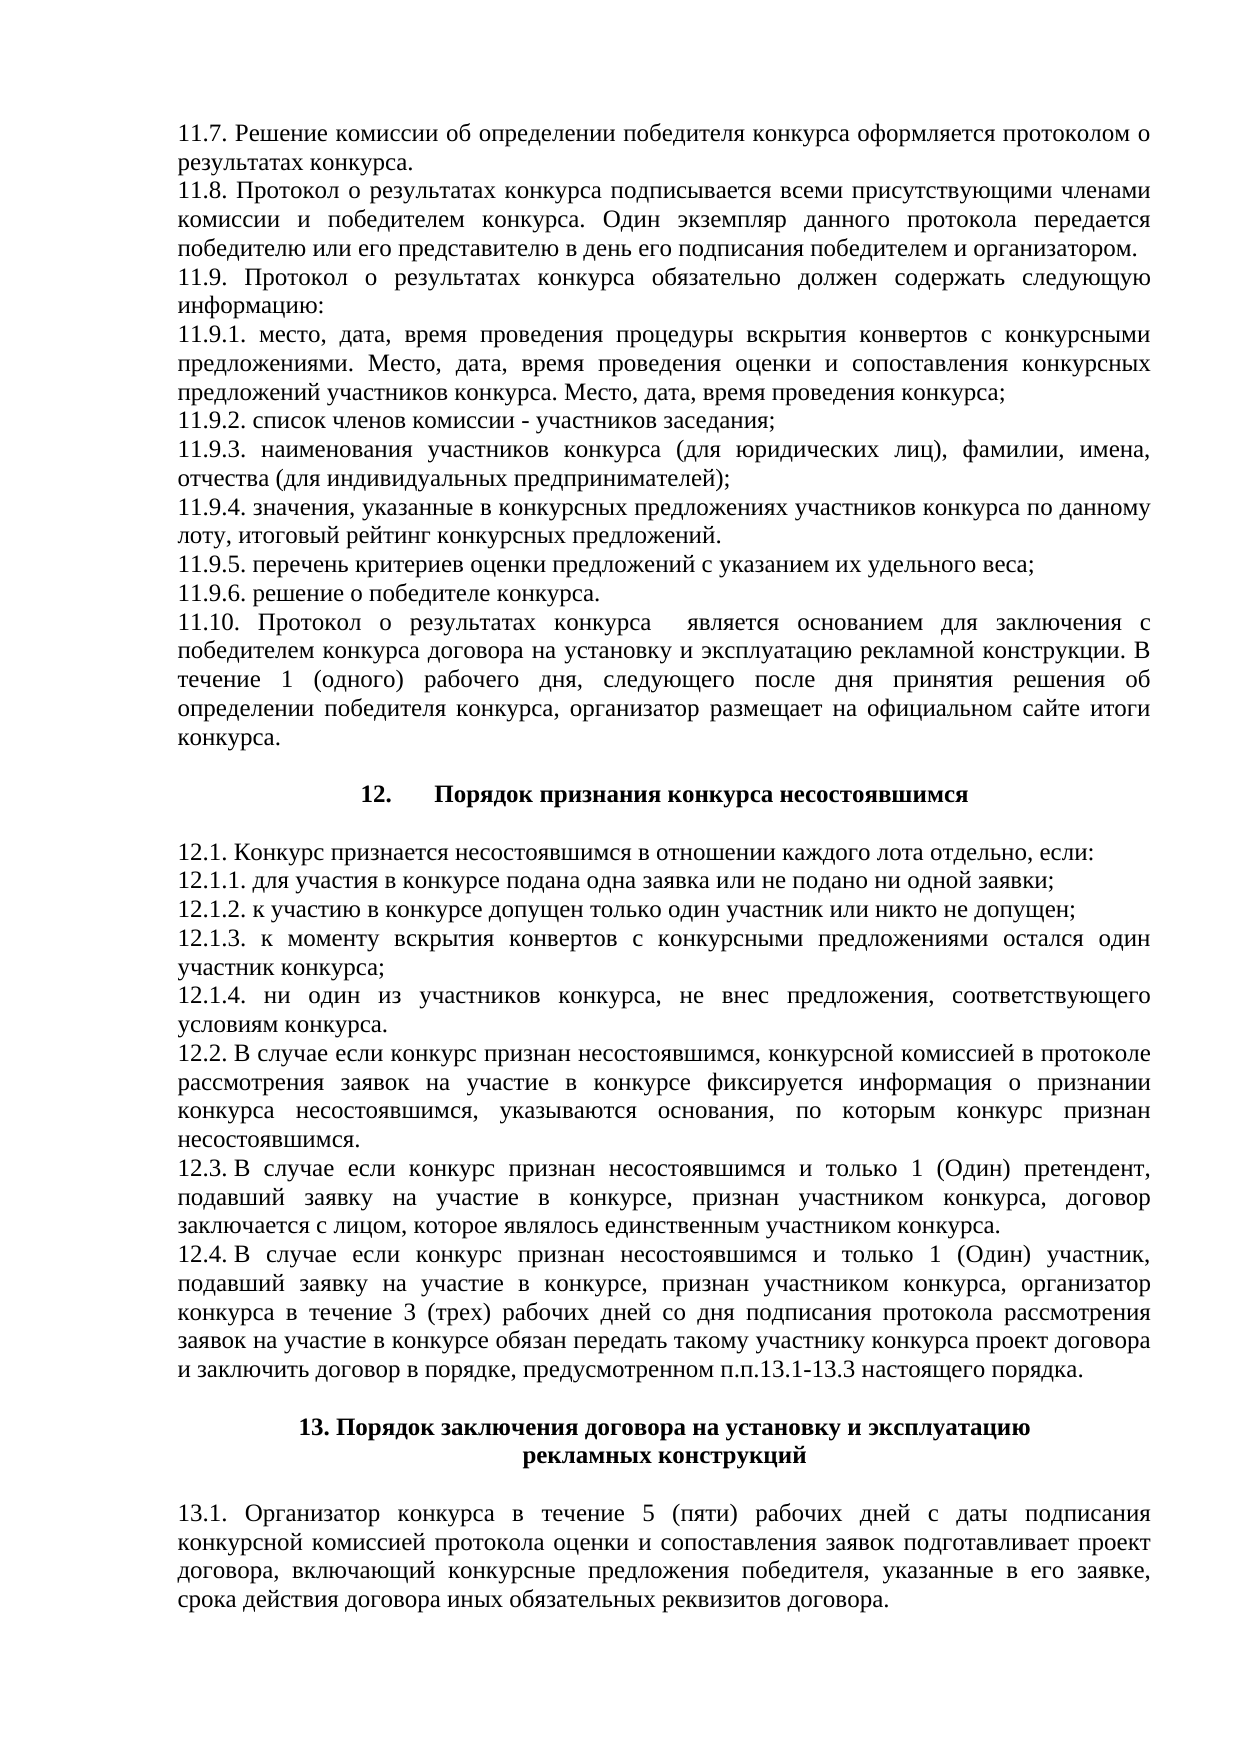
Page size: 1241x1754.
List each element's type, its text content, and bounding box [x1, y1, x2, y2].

text 11.9.1. место, дата, время проведения процедуры вскрытия конвертов с конкурсными предложениями. Место, дата, время проведения оценки и сопоставления конкурсных предложений участников конкурса. Место, дата, время проведения конкурса; [177, 319, 1152, 406]
text 12.1.2. к участию в конкурсе допущен только один участник или никто не допущен; [177, 894, 1152, 923]
text 12.3. В случае если конкурс признан несостоявшимся и только 1 (Один) претендент, подавший заявку на участие в конкурсе, признан участником конкурса, договор заключается с лицом, которое являлось единственным участником конкурса. [177, 1153, 1152, 1239]
text 11.9. Протокол о результатах конкурса обязательно должен содержать следующую информацию: [177, 262, 1152, 319]
text 11.9.4. значения, указанные в конкурсных предложениях участников конкурса по данному лоту, итоговый рейтинг конкурсных предложений. [177, 492, 1152, 549]
text 11.9.6. решение о победителе конкурса. [177, 578, 1152, 607]
text 12.1.3. к моменту вскрытия конвертов с конкурсными предложениями остался один участник конкурса; [177, 923, 1152, 981]
text 13. Порядок заключения договора на установку и эксплуатацию [177, 1412, 1152, 1441]
text 11.9.3. наименования участников конкурса (для юридических лиц), фамилии, имена, отчества (для индивидуальных предпринимателей); [177, 434, 1152, 492]
list Порядок признания конкурса несостоявшимся [177, 779, 1152, 808]
text 11.10. Протокол о результатах конкурса является основанием для заключения с победителем конкурса договора на установку и эксплуатацию рекламной конструкции. В течение 1 (одного) рабочего дня, следующего после дня принятия решения об определении победителя конкурса, организатор размещает на официальном сайте итоги конкурса. [177, 607, 1152, 751]
text 11.9.2. список членов комиссии - участников заседания; [177, 406, 1152, 434]
text рекламных конструкций [177, 1441, 1152, 1469]
text 12.1.1. для участия в конкурсе подана одна заявка или не подано ни одной заявки; [177, 866, 1152, 894]
text 12.2. В случае если конкурс признан несостоявшимся, конкурсной комиссией в протоколе рассмотрения заявок на участие в конкурсе фиксируется информация о признании конкурса несостоявшимся, указываются основания, по которым конкурс признан несостоявшимся. [177, 1038, 1152, 1153]
text 12.4. В случае если конкурс признан несостоявшимся и только 1 (Один) участник, подавший заявку на участие в конкурсе, признан участником конкурса, организатор конкурса в течение 3 (трех) рабочих дней со дня подписания протокола рассмотрения заявок на участие в конкурсе обязан передать такому участнику конкурса проект договора и заключить договор в порядке, предусмотренном п.п.13.1-13.3 настоящего порядка. [177, 1239, 1152, 1383]
text 11.7. Решение комиссии об определении победителя конкурса оформляется протоколом о результатах конкурса. [177, 118, 1152, 176]
text 11.9.5. перечень критериев оценки предложений с указанием их удельного веса; [177, 549, 1152, 578]
text 12.1.4. ни один из участников конкурса, не внес предложения, соответствующего условиям конкурса. [177, 981, 1152, 1038]
text 12.1. Конкурс признается несостоявшимся в отношении каждого лота отдельно, если: [177, 837, 1152, 866]
text 13.1. Организатор конкурса в течение 5 (пяти) рабочих дней с даты подписания конкурсной комиссией протокола оценки и сопоставления заявок подготавливает проект договора, включающий конкурсные предложения победителя, указанные в его заявке, срока действия договора иных обязательных реквизитов договора. [177, 1498, 1152, 1613]
text 11.8. Протокол о результатах конкурса подписывается всеми присутствующими членами комиссии и победителем конкурса. Один экземпляр данного протокола передается победителю или его представителю в день его подписания победителем и организатором. [177, 176, 1152, 262]
